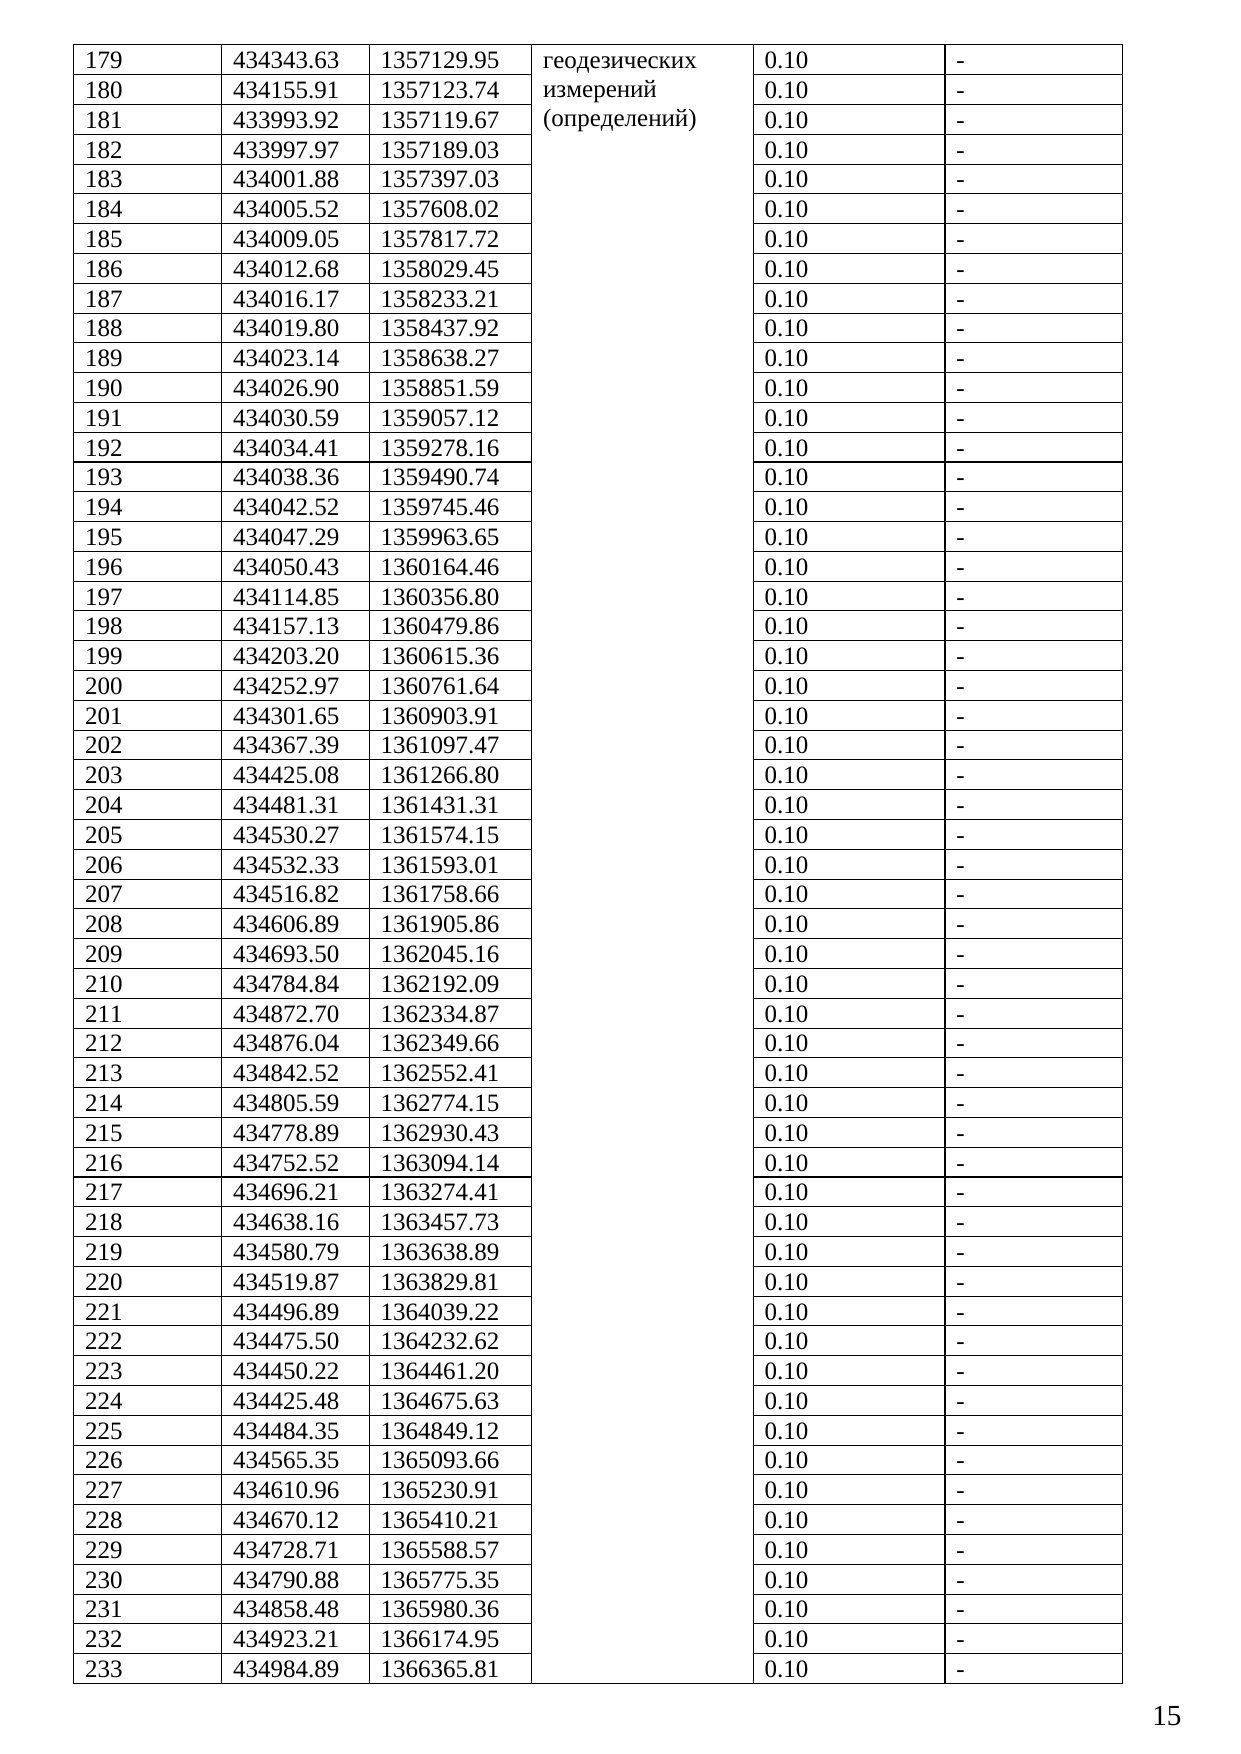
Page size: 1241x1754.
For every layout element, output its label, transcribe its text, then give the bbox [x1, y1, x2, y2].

table_cell 199 [74, 641, 221, 670]
table_cell 194 [74, 492, 221, 521]
table_cell 192 [74, 433, 221, 461]
table_cell 224 [74, 1386, 221, 1415]
table_cell 0.10 [754, 165, 944, 193]
table_cell 231 [74, 1595, 221, 1623]
table_cell 434858.48 [222, 1595, 369, 1623]
table_cell - [946, 909, 1122, 938]
table_cell 1363457.73 [370, 1207, 531, 1236]
table_cell 182 [74, 135, 221, 163]
table_cell 1360903.91 [370, 701, 531, 729]
table_cell 1365093.66 [370, 1446, 531, 1474]
table_cell - [946, 820, 1122, 849]
table_cell 0.10 [754, 45, 944, 74]
table_cell 211 [74, 999, 221, 1027]
table_cell - [946, 403, 1122, 432]
table_cell 180 [74, 75, 221, 104]
table_cell - [946, 939, 1122, 968]
table_cell - [946, 1475, 1122, 1504]
table_cell 1357817.72 [370, 224, 531, 253]
table_cell 0.10 [754, 1595, 944, 1623]
table_cell 217 [74, 1178, 221, 1206]
table_cell - [946, 1058, 1122, 1087]
table_cell 0.10 [754, 1088, 944, 1117]
table_cell - [946, 582, 1122, 610]
table_cell - [946, 969, 1122, 998]
table_cell 434026.90 [222, 373, 369, 402]
table_cell 1358851.59 [370, 373, 531, 402]
table_cell - [946, 611, 1122, 640]
table_cell 0.10 [754, 1535, 944, 1564]
table_cell 0.10 [754, 1565, 944, 1593]
table_cell 0.10 [754, 1178, 944, 1206]
table_cell 179 [74, 45, 221, 74]
table_cell 434042.52 [222, 492, 369, 521]
table_cell - [946, 1624, 1122, 1653]
table_cell - [946, 850, 1122, 878]
table_cell 434343.63 [222, 45, 369, 74]
table_cell 1357608.02 [370, 194, 531, 223]
table_cell 433993.92 [222, 105, 369, 134]
table_cell - [946, 284, 1122, 312]
table_cell 0.10 [754, 1297, 944, 1325]
table_cell 202 [74, 731, 221, 759]
table_cell 186 [74, 254, 221, 283]
table_cell - [946, 75, 1122, 104]
table_cell 434516.82 [222, 880, 369, 908]
table_cell 0.10 [754, 1386, 944, 1415]
table_cell - [946, 165, 1122, 193]
table_cell 434484.35 [222, 1416, 369, 1444]
table_cell - [946, 1416, 1122, 1444]
table_cell 1362045.16 [370, 939, 531, 968]
table_cell 208 [74, 909, 221, 938]
table_cell 0.10 [754, 1207, 944, 1236]
table_cell 434157.13 [222, 611, 369, 640]
table_cell - [946, 343, 1122, 372]
table_cell 434367.39 [222, 731, 369, 759]
table_cell 0.10 [754, 492, 944, 521]
table_cell - [946, 1237, 1122, 1266]
table_cell 0.10 [754, 1148, 944, 1176]
table_cell - [946, 1595, 1122, 1623]
table_cell 434565.35 [222, 1446, 369, 1474]
table_cell 434778.89 [222, 1118, 369, 1147]
table_cell 222 [74, 1326, 221, 1355]
table_cell - [946, 641, 1122, 670]
table_cell 1359278.16 [370, 433, 531, 461]
table_cell 1361574.15 [370, 820, 531, 849]
table_cell 434606.89 [222, 909, 369, 938]
table_cell 197 [74, 582, 221, 610]
table_cell 0.10 [754, 314, 944, 342]
table_cell 434752.52 [222, 1148, 369, 1176]
table_cell 223 [74, 1356, 221, 1385]
table_cell 1362334.87 [370, 999, 531, 1027]
table_cell 1366174.95 [370, 1624, 531, 1653]
table_cell 1360761.64 [370, 671, 531, 700]
table_cell 434050.43 [222, 552, 369, 581]
table_cell 1362774.15 [370, 1088, 531, 1117]
table_cell 0.10 [754, 254, 944, 283]
table_cell - [946, 1356, 1122, 1385]
table_cell - [946, 731, 1122, 759]
table_cell 0.10 [754, 224, 944, 253]
table_cell 1359963.65 [370, 522, 531, 551]
table_cell 0.10 [754, 611, 944, 640]
table_cell 1361905.86 [370, 909, 531, 938]
table_cell 219 [74, 1237, 221, 1266]
table_cell 434805.59 [222, 1088, 369, 1117]
table_cell 1361431.31 [370, 790, 531, 819]
table_cell - [946, 1326, 1122, 1355]
table_cell 1366365.81 [370, 1654, 531, 1683]
table_cell 0.10 [754, 1326, 944, 1355]
table_cell 206 [74, 850, 221, 878]
table_cell 434114.85 [222, 582, 369, 610]
table_cell - [946, 194, 1122, 223]
table_cell 0.10 [754, 701, 944, 729]
table_cell 0.10 [754, 880, 944, 908]
table_cell - [946, 1505, 1122, 1534]
table_cell - [946, 433, 1122, 461]
table_cell 1360479.86 [370, 611, 531, 640]
table_cell - [946, 45, 1122, 74]
table_cell 434012.68 [222, 254, 369, 283]
table_cell 205 [74, 820, 221, 849]
table_cell 181 [74, 105, 221, 134]
table_cell 434728.71 [222, 1535, 369, 1564]
table_cell 0.10 [754, 1237, 944, 1266]
table_cell 434016.17 [222, 284, 369, 312]
table_cell 0.10 [754, 671, 944, 700]
table_cell 187 [74, 284, 221, 312]
table_cell 189 [74, 343, 221, 372]
table_cell 434425.48 [222, 1386, 369, 1415]
table_cell 1359745.46 [370, 492, 531, 521]
table_cell - [946, 463, 1122, 491]
table_cell 221 [74, 1297, 221, 1325]
table_cell 0.10 [754, 850, 944, 878]
table_cell 434009.05 [222, 224, 369, 253]
table_cell 1365980.36 [370, 1595, 531, 1623]
table_cell 212 [74, 1029, 221, 1057]
table_cell 434696.21 [222, 1178, 369, 1206]
table_cell 434784.84 [222, 969, 369, 998]
table_cell - [946, 790, 1122, 819]
table_cell 0.10 [754, 1446, 944, 1474]
table_cell 434023.14 [222, 343, 369, 372]
table_cell - [946, 701, 1122, 729]
table_cell - [946, 105, 1122, 134]
table_cell 434872.70 [222, 999, 369, 1027]
table_cell 1358437.92 [370, 314, 531, 342]
table_cell 207 [74, 880, 221, 908]
table_cell - [946, 880, 1122, 908]
table_cell 183 [74, 165, 221, 193]
table_cell - [946, 1029, 1122, 1057]
table_cell 227 [74, 1475, 221, 1504]
table_cell 434693.50 [222, 939, 369, 968]
table_cell 434984.89 [222, 1654, 369, 1683]
table_cell 229 [74, 1535, 221, 1564]
table_cell 0.10 [754, 909, 944, 938]
table_cell 1365775.35 [370, 1565, 531, 1593]
table_cell 434923.21 [222, 1624, 369, 1653]
table_cell 1364849.12 [370, 1416, 531, 1444]
table_cell - [946, 314, 1122, 342]
table_cell 434038.36 [222, 463, 369, 491]
table_cell 1357189.03 [370, 135, 531, 163]
table_cell 1363829.81 [370, 1267, 531, 1296]
table_cell 0.10 [754, 1118, 944, 1147]
table_cell 0.10 [754, 194, 944, 223]
table_cell 1360615.36 [370, 641, 531, 670]
table_cell 1362192.09 [370, 969, 531, 998]
table_cell - [946, 999, 1122, 1027]
table_cell 0.10 [754, 1654, 944, 1683]
table_cell - [946, 1565, 1122, 1593]
table_cell - [946, 254, 1122, 283]
table_cell - [946, 760, 1122, 789]
table_cell 0.10 [754, 820, 944, 849]
table_cell 1361266.80 [370, 760, 531, 789]
table_cell 434670.12 [222, 1505, 369, 1534]
table_cell 1364675.63 [370, 1386, 531, 1415]
table_cell 434047.29 [222, 522, 369, 551]
table_cell 1357397.03 [370, 165, 531, 193]
table_cell 225 [74, 1416, 221, 1444]
table_cell - [946, 1446, 1122, 1474]
table_cell 1364039.22 [370, 1297, 531, 1325]
table_cell 228 [74, 1505, 221, 1534]
table_cell 434450.22 [222, 1356, 369, 1385]
table_cell 0.10 [754, 1505, 944, 1534]
table_cell 214 [74, 1088, 221, 1117]
table_cell 434638.16 [222, 1207, 369, 1236]
table_cell 434876.04 [222, 1029, 369, 1057]
table_cell 1360356.80 [370, 582, 531, 610]
table_cell 203 [74, 760, 221, 789]
table_cell 1358233.21 [370, 284, 531, 312]
table_cell 1357119.67 [370, 105, 531, 134]
table_cell 0.10 [754, 1058, 944, 1087]
table_cell 434155.91 [222, 75, 369, 104]
table_cell - [946, 1386, 1122, 1415]
table_cell 434005.52 [222, 194, 369, 223]
table_cell - [946, 1267, 1122, 1296]
table_cell 1362552.41 [370, 1058, 531, 1087]
table_cell 1363274.41 [370, 1178, 531, 1206]
table_cell 1362930.43 [370, 1118, 531, 1147]
table_cell 434203.20 [222, 641, 369, 670]
table_cell - [946, 1654, 1122, 1683]
table_cell 0.10 [754, 552, 944, 581]
table_cell - [946, 1148, 1122, 1176]
table_cell 0.10 [754, 1267, 944, 1296]
table_cell 434034.41 [222, 433, 369, 461]
table_cell 0.10 [754, 1356, 944, 1385]
table_cell - [946, 1118, 1122, 1147]
table_cell 0.10 [754, 403, 944, 432]
table_cell 1361758.66 [370, 880, 531, 908]
table_cell 0.10 [754, 582, 944, 610]
table_cell 0.10 [754, 731, 944, 759]
table_cell 215 [74, 1118, 221, 1147]
table_cell - [946, 135, 1122, 163]
table_cell - [946, 1178, 1122, 1206]
table_cell 434842.52 [222, 1058, 369, 1087]
table_cell 0.10 [754, 1475, 944, 1504]
table_cell 0.10 [754, 135, 944, 163]
table_cell 1358029.45 [370, 254, 531, 283]
table_cell 1365588.57 [370, 1535, 531, 1564]
table_cell 1364461.20 [370, 1356, 531, 1385]
table_cell 209 [74, 939, 221, 968]
table_cell 1365230.91 [370, 1475, 531, 1504]
table_cell 0.10 [754, 999, 944, 1027]
table_cell 226 [74, 1446, 221, 1474]
table_cell 1359490.74 [370, 463, 531, 491]
table_cell 1359057.12 [370, 403, 531, 432]
table_cell 434252.97 [222, 671, 369, 700]
table_cell 434481.31 [222, 790, 369, 819]
table_cell 195 [74, 522, 221, 551]
table_cell 196 [74, 552, 221, 581]
table_cell 213 [74, 1058, 221, 1087]
table_cell 434496.89 [222, 1297, 369, 1325]
table_cell 220 [74, 1267, 221, 1296]
table_cell 434790.88 [222, 1565, 369, 1593]
table_cell 1363638.89 [370, 1237, 531, 1266]
table_cell 433997.97 [222, 135, 369, 163]
table_cell - [946, 1088, 1122, 1117]
table_cell 0.10 [754, 760, 944, 789]
table_cell 191 [74, 403, 221, 432]
table_cell 1360164.46 [370, 552, 531, 581]
table_cell 1362349.66 [370, 1029, 531, 1057]
table_cell 201 [74, 701, 221, 729]
table_cell 434301.65 [222, 701, 369, 729]
table_cell 200 [74, 671, 221, 700]
table_cell 1358638.27 [370, 343, 531, 372]
table_cell 218 [74, 1207, 221, 1236]
table_cell 232 [74, 1624, 221, 1653]
table_cell 0.10 [754, 75, 944, 104]
table_cell 0.10 [754, 463, 944, 491]
table_cell 434530.27 [222, 820, 369, 849]
table_cell 1357129.95 [370, 45, 531, 74]
table_cell 210 [74, 969, 221, 998]
table_cell 230 [74, 1565, 221, 1593]
table_cell 0.10 [754, 790, 944, 819]
table_cell 0.10 [754, 284, 944, 312]
table_cell 434030.59 [222, 403, 369, 432]
table_cell 193 [74, 463, 221, 491]
table_cell 0.10 [754, 105, 944, 134]
table_cell - [946, 522, 1122, 551]
table_cell 434475.50 [222, 1326, 369, 1355]
table_cell 185 [74, 224, 221, 253]
table_cell 1357123.74 [370, 75, 531, 104]
table_cell 0.10 [754, 373, 944, 402]
table_cell 1364232.62 [370, 1326, 531, 1355]
table_cell 0.10 [754, 1029, 944, 1057]
table_cell 190 [74, 373, 221, 402]
table_cell 1363094.14 [370, 1148, 531, 1176]
table_cell 434610.96 [222, 1475, 369, 1504]
table_cell 216 [74, 1148, 221, 1176]
table_cell 233 [74, 1654, 221, 1683]
table_cell - [946, 1297, 1122, 1325]
table_cell 434425.08 [222, 760, 369, 789]
table_cell 1361593.01 [370, 850, 531, 878]
table_cell 0.10 [754, 522, 944, 551]
table_cell 188 [74, 314, 221, 342]
table_cell 0.10 [754, 969, 944, 998]
table_cell - [946, 552, 1122, 581]
table_cell - [946, 671, 1122, 700]
table_cell 0.10 [754, 939, 944, 968]
table_cell - [946, 224, 1122, 253]
table_cell 434532.33 [222, 850, 369, 878]
table_cell 1365410.21 [370, 1505, 531, 1534]
table_cell 1361097.47 [370, 731, 531, 759]
table_cell - [946, 492, 1122, 521]
table_cell 0.10 [754, 641, 944, 670]
table_cell 0.10 [754, 343, 944, 372]
table_cell 0.10 [754, 433, 944, 461]
table_cell 204 [74, 790, 221, 819]
table_cell - [946, 373, 1122, 402]
table_cell 0.10 [754, 1624, 944, 1653]
table_cell 0.10 [754, 1416, 944, 1444]
table_cell 184 [74, 194, 221, 223]
table_cell 434001.88 [222, 165, 369, 193]
table_cell - [946, 1535, 1122, 1564]
table_cell 434580.79 [222, 1237, 369, 1266]
table_cell 434019.80 [222, 314, 369, 342]
table_cell - [946, 1207, 1122, 1236]
table_cell 434519.87 [222, 1267, 369, 1296]
table_cell 198 [74, 611, 221, 640]
